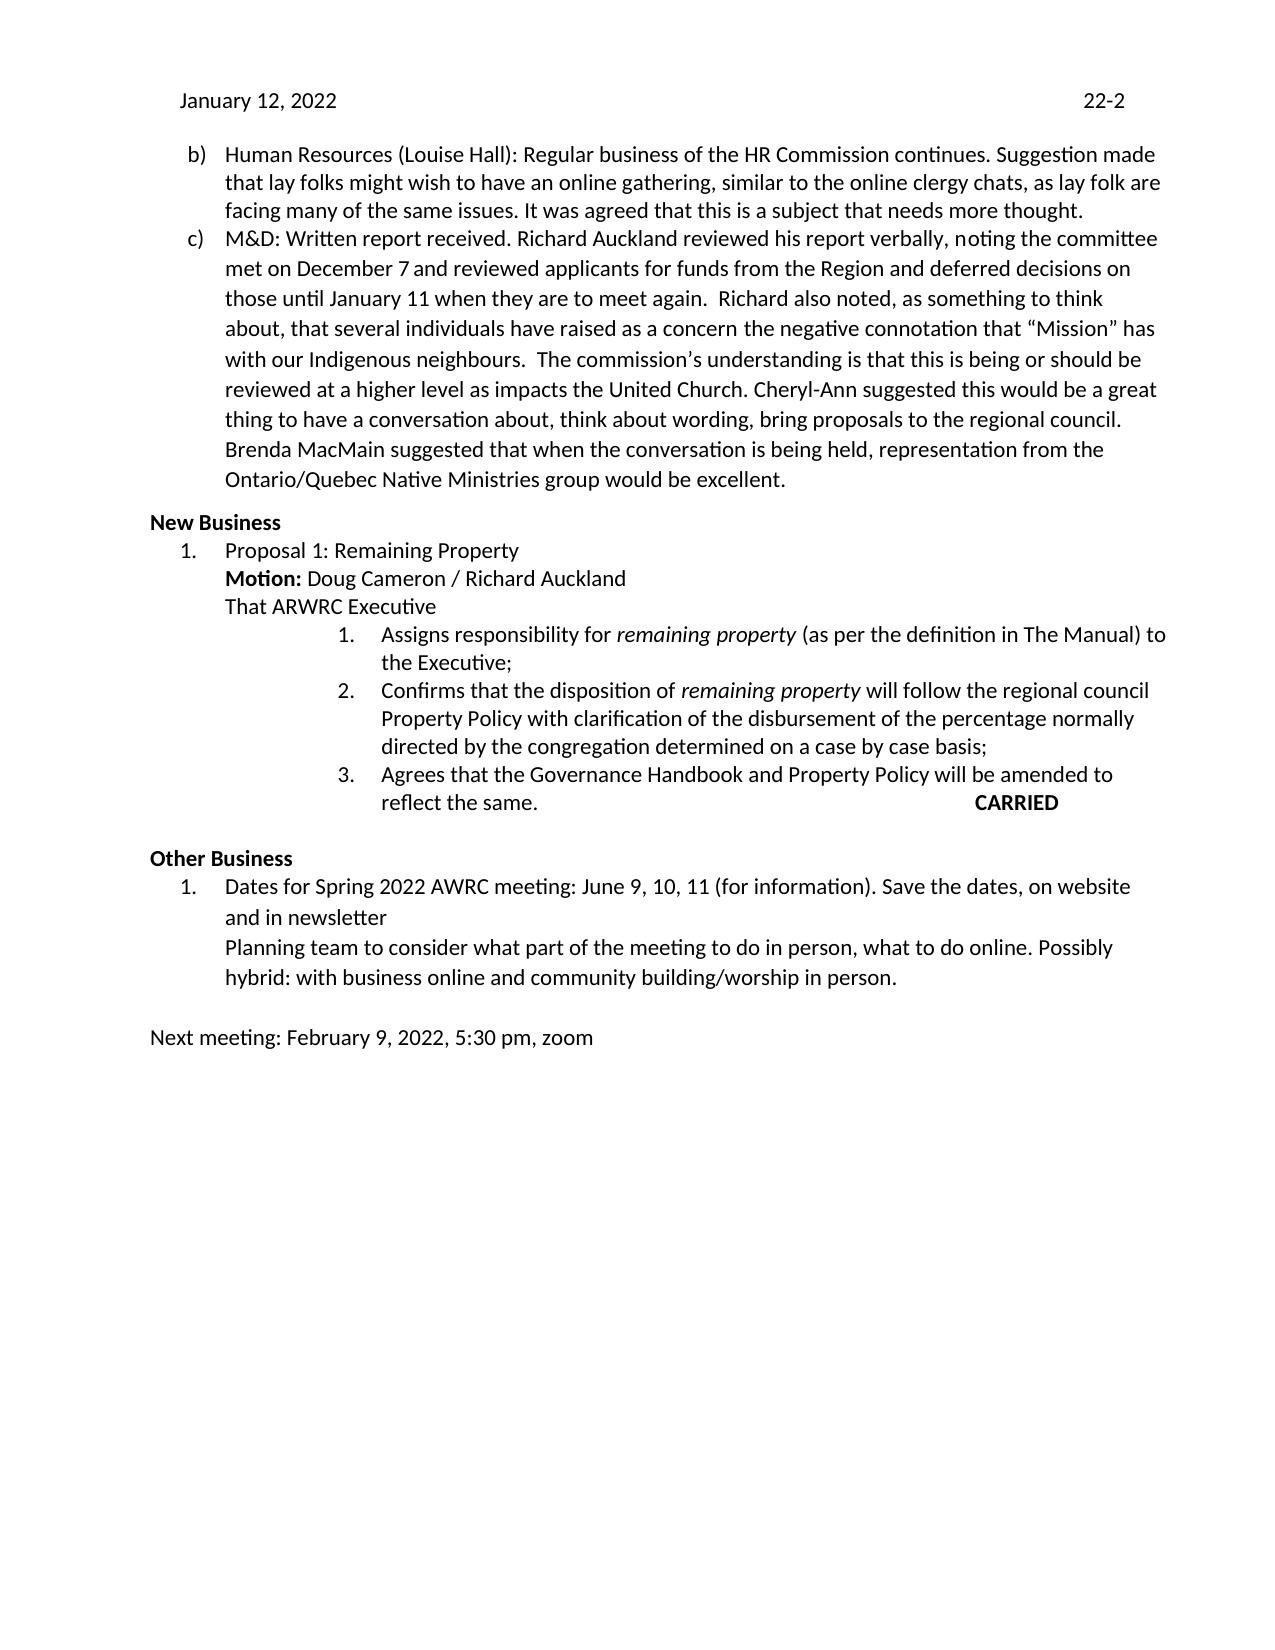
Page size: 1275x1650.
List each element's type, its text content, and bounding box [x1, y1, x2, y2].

text That ARWRC Executive [225, 592, 1167, 620]
subtitle Assigns responsibility for remaining property (as per the definition in The Manual) to the Executive; [337, 620, 1167, 676]
list Planning team to consider what part of the meeting to do in person, what to do online. Possibly hybrid: with business online and community building/worship in person. [225, 933, 1167, 991]
subtitle Agrees that the Governance Handbook and Property Policy will be amended to reflect the same. CARRIED [337, 760, 1167, 816]
subtitle Proposal 1: Remaining Property [179, 536, 1167, 564]
subtitle Confirms that the disposition of remaining property will follow the regional council Property Policy with clarification of the disbursement of the percentage normally directed by the congregation determined on a case by case basis; [337, 676, 1167, 760]
list M&D: Written report received. Richard Auckland reviewed his report verbally, noting the committee met on December 7 and reviewed applicants for funds from the Region and deferred decisions on those until January 11 when they are to meet again. Richard also noted, as something to think about, that several individuals have raised as a concern the negative connotation that “Mission” has with our Indigenous neighbours. The commission’s understanding is that this is being or should be reviewed at a higher level as impacts the United Church. Cheryl-Ann suggested this would be a great thing to have a conversation about, think about wording, bring proposals to the regional council. Brenda MacMain suggested that when the conversation is being held, representation from the Ontario/Quebec Native Ministries group would be excellent. [187, 224, 1167, 493]
text New Business [150, 508, 1167, 536]
text Motion: Doug Cameron / Richard Auckland [225, 564, 1167, 592]
list Dates for Spring 2022 AWRC meeting: June 9, 10, 11 (for information). Save the dates, on website and in newsletter [179, 872, 1167, 931]
list Human Resources (Louise Hall): Regular business of the HR Commission continues. Suggestion made that lay folks might wish to have an online gathering, similar to the online clergy chats, as lay folk are facing many of the same issues. It was agreed that this is a subject that needs more thought. [187, 140, 1167, 224]
subtitle Other Business [150, 844, 1167, 872]
list Next meeting: February 9, 2022, 5:30 pm, zoom [150, 1023, 1167, 1052]
